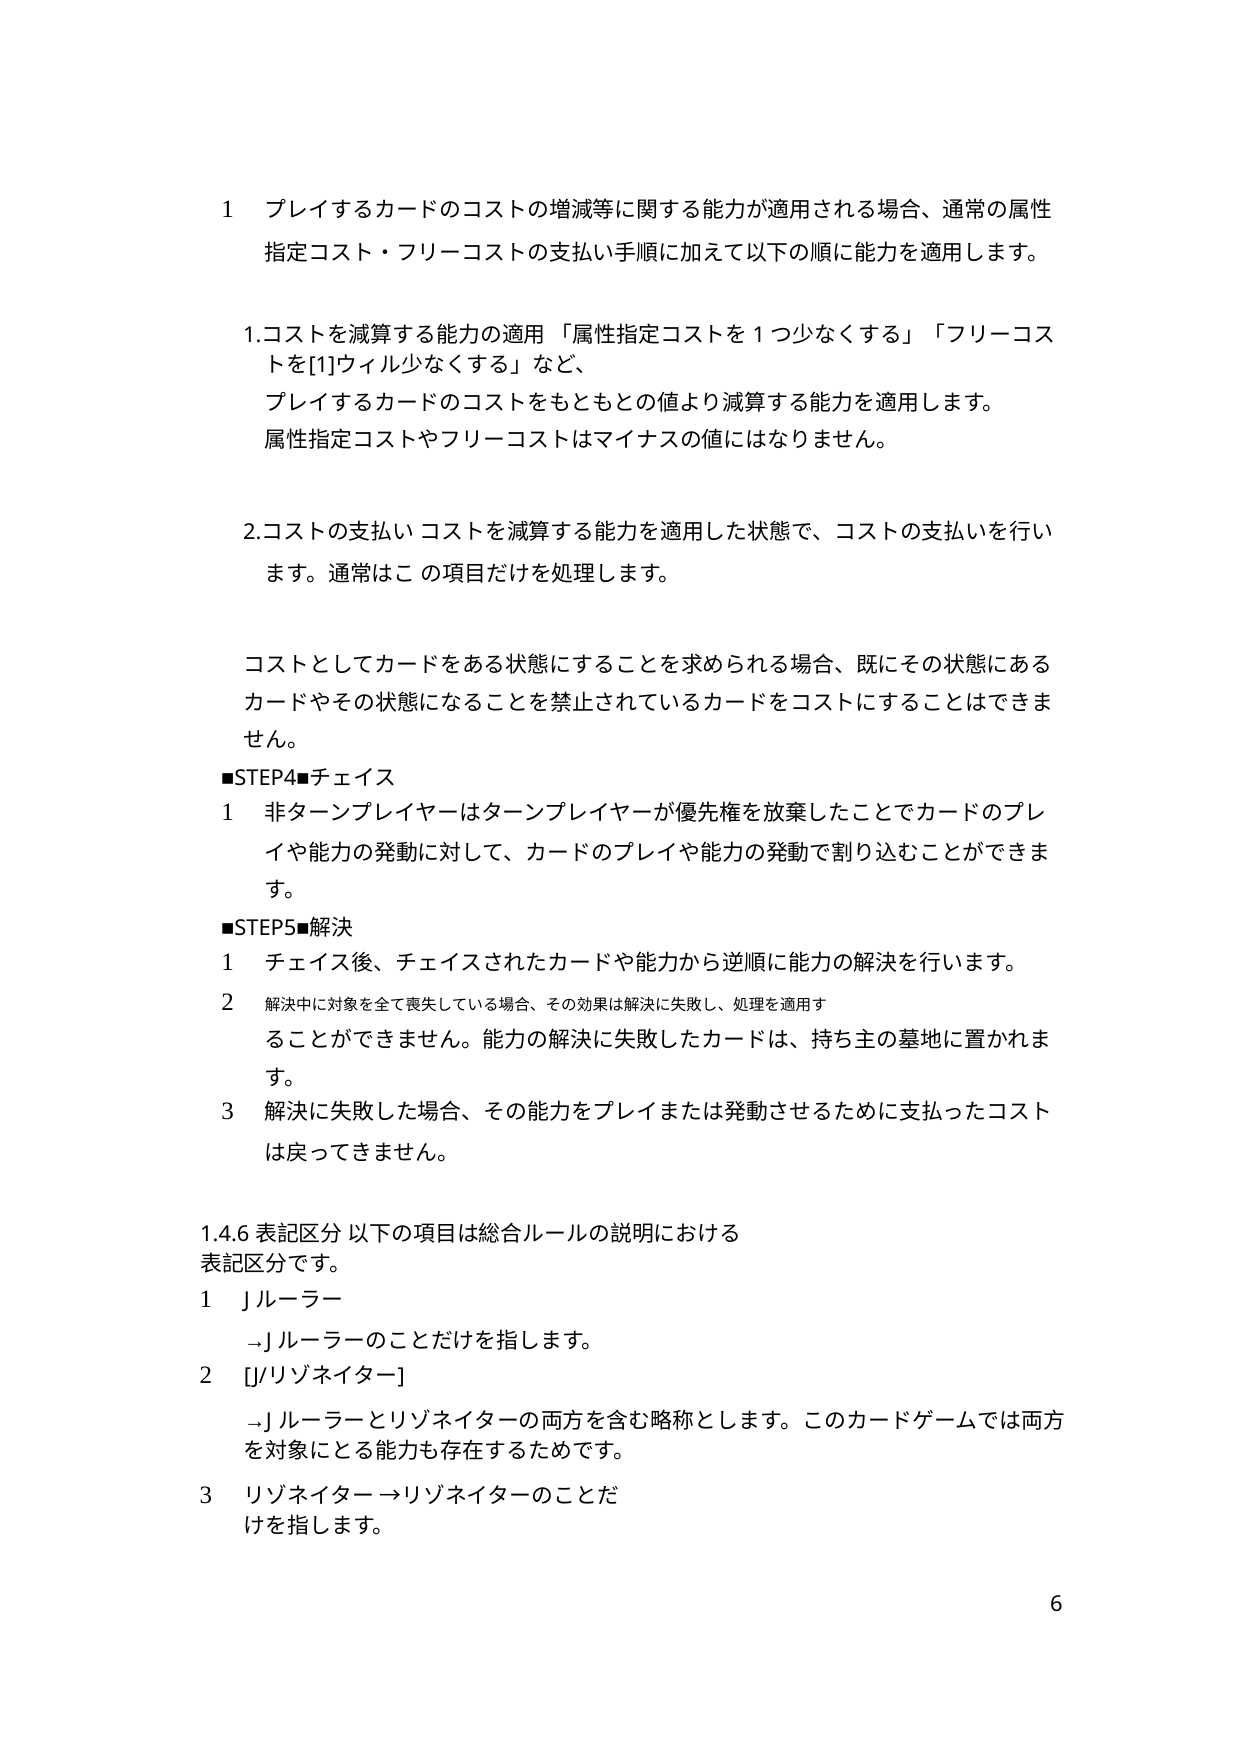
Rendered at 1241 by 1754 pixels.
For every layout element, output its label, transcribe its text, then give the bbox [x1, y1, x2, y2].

text せん。 [244, 730, 1076, 752]
text す。 [264, 1068, 1076, 1089]
list 非ターンプレイヤーはターンプレイヤーが優先権を放棄したことでカードのプレ [221, 791, 1076, 827]
text →J ルーラーとリゾネイターの両方を含む略称とします。このカードゲームでは両方 を対象にとる能力も存在するためです。 [244, 1405, 1065, 1464]
list J ルーラー [199, 1277, 1076, 1316]
text ■STEP5■解決 [221, 915, 1076, 941]
list プレイするカードのコストの増減等に関する能力が適用される場合、通常の属性 [221, 179, 1076, 227]
list チェイス後、チェイスされたカードや能力から逆順に能力の解決を行います。 [221, 941, 1076, 977]
list 解決に失敗した場合、その能力をプレイまたは発動させるために支払ったコスト [221, 1089, 1076, 1127]
list [J/リゾネイター] [199, 1353, 1076, 1391]
text は戻ってきません。 [264, 1143, 1076, 1164]
text す。 [264, 880, 1076, 902]
list リゾネイター →リゾネイターのことだけを指します。 [199, 1480, 638, 1539]
text ■STEP4■チェイス [221, 765, 1076, 791]
text →J ルーラーのことだけを指します。 [244, 1330, 1076, 1353]
text プレイするカードのコストをもともとの値より減算する能力を適用します。 [264, 393, 1076, 414]
text 1.コストを減算する能力の適用 「属性指定コストを 1 つ少なくする」「フリーコストを[1]ウィル少なくする」など、 [243, 318, 1076, 378]
text 指定コスト・フリーコストの支払い手順に加えて以下の順に能力を適用します。 [264, 243, 1076, 265]
text 属性指定コストやフリーコストはマイナスの値にはなりません。 [264, 430, 1076, 452]
text コストとしてカードをある状態にすることを求められる場合、既にその状態にある [244, 655, 1076, 677]
list 解決中に対象を全て喪失している場合、その効果は解決に失敗し、処理を適用す [221, 993, 1076, 1015]
text イや能力の発動に対して、カードのプレイや能力の発動で割り込むことができま [264, 843, 1076, 865]
text 6 [1050, 1588, 1076, 1618]
text ることができません。能力の解決に失敗したカードは、持ち主の墓地に置かれま [264, 1030, 1076, 1052]
text 1.4.6 表記区分 以下の項目は総合ルールの説明における表記区分です。 [200, 1218, 748, 1277]
text カードやその状態になることを禁止されているカードをコストにすることはできま [244, 693, 1076, 715]
text 2.コストの支払い コストを減算する能力を適用した状態で、コストの支払いを行います。通常はこ の項目だけを処理します。 [243, 505, 1063, 590]
